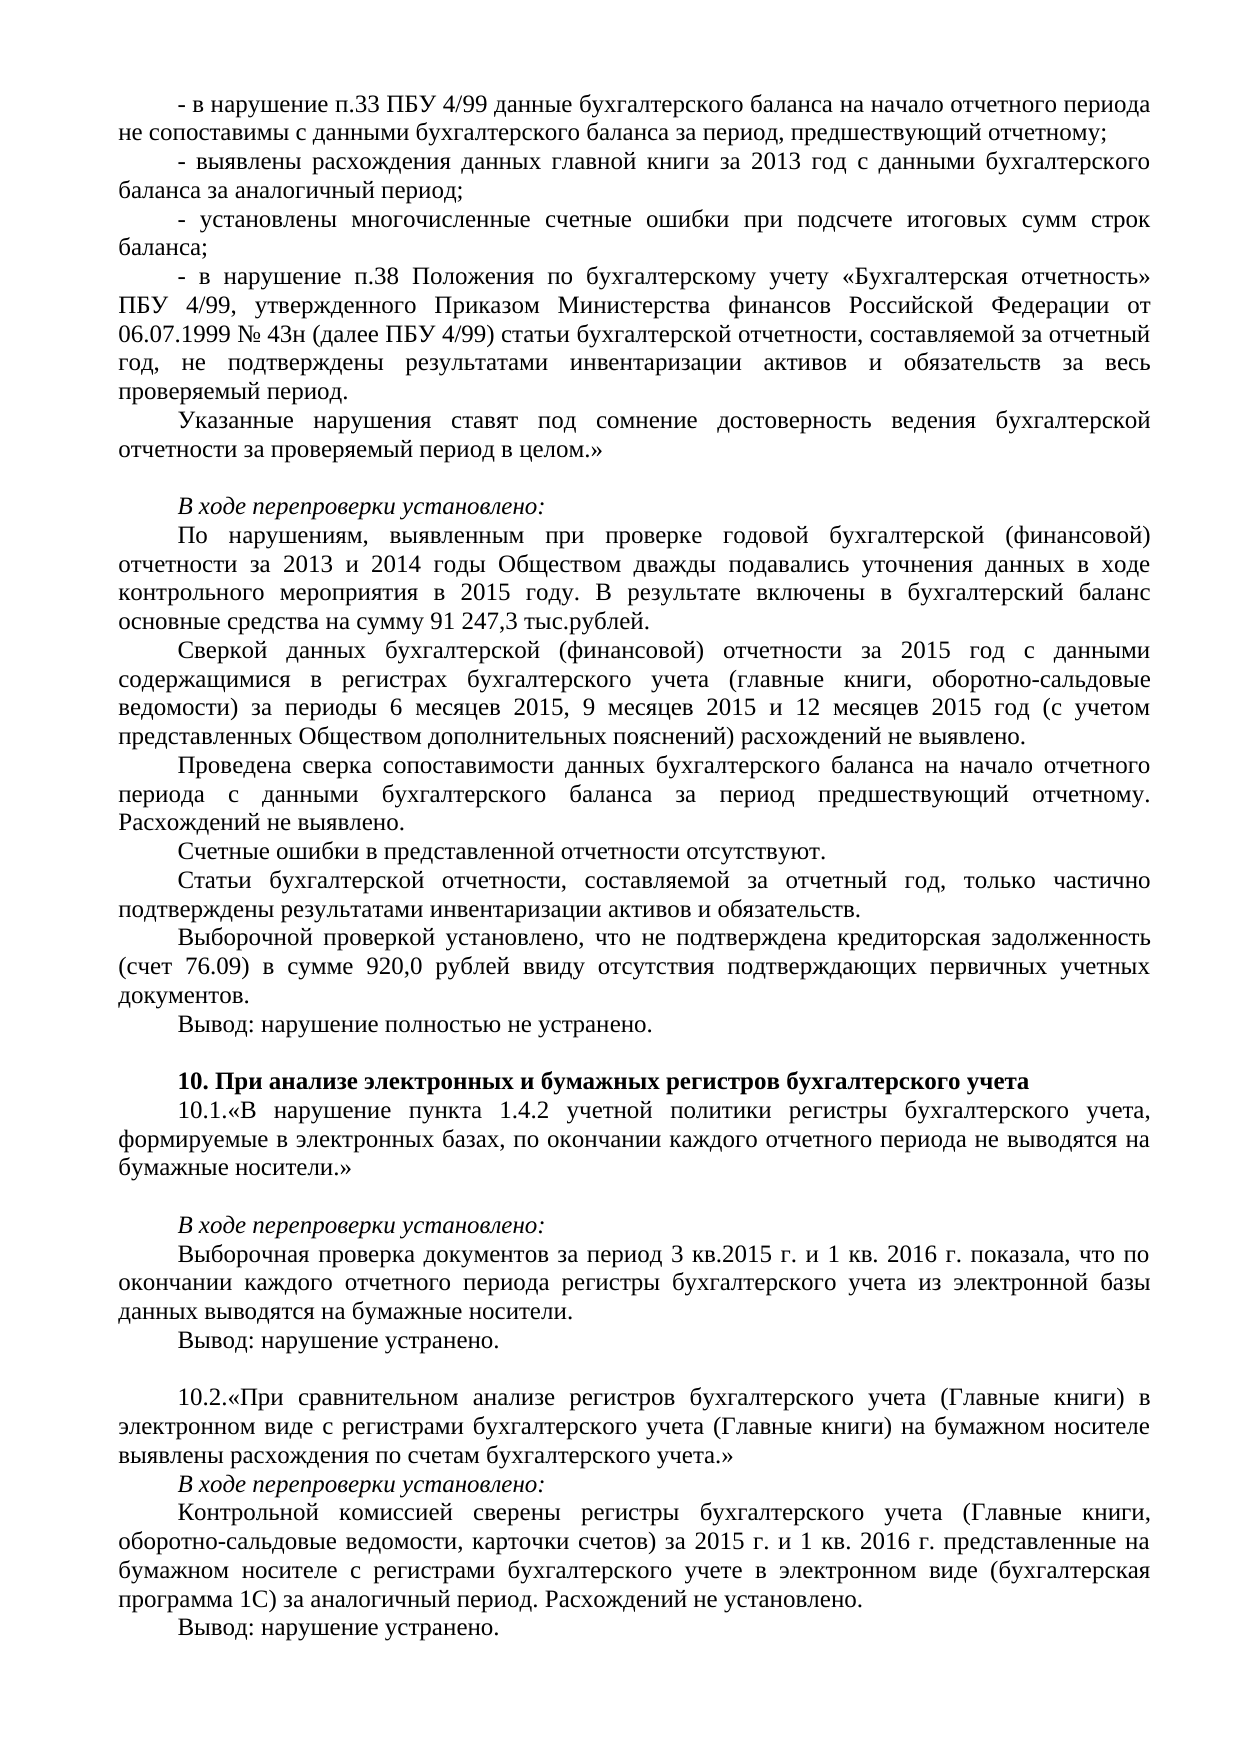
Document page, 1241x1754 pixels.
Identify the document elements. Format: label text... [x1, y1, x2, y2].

text По нарушениям, выявленным при проверке годовой бухгалтерской (финансовой) отчетности за 2013 и 2014 годы Обществом дважды подавались уточнения данных в ходе контрольного мероприятия в 2015 году. В результате включены в бухгалтерский баланс основные средства на сумму 91 247,3 тыс.рублей. [118, 520, 1152, 635]
text Контрольной комиссией сверены регистры бухгалтерского учета (Главные книги, оборотно-сальдовые ведомости, карточки счетов) за 2015 г. и 1 кв. 2016 г. представленные на бумажном носителе с регистрами бухгалтерского учете в электронном виде (бухгалтерская программа 1С) за аналогичный период. Расхождений не установлено. [118, 1497, 1152, 1612]
text В ходе перепроверки установлено: [118, 1469, 1152, 1497]
text 10. При анализе электронных и бумажных регистров бухгалтерского учета [118, 1066, 1152, 1095]
text Указанные нарушения ставят под сомнение достоверность ведения бухгалтерской отчетности за проверяемый период в целом.» [118, 405, 1152, 462]
text - выявлены расхождения данных главной книги за 2013 год с данными бухгалтерского баланса за аналогичный период; [118, 146, 1152, 204]
text - в нарушение п.33 ПБУ 4/99 данные бухгалтерского баланса на начало отчетного периода не сопоставимы с данными бухгалтерского баланса за период, предшествующий отчетному; [118, 89, 1152, 146]
text - установлены многочисленные счетные ошибки при подсчете итоговых сумм строк баланса; [118, 204, 1152, 261]
text 10.1.«В нарушение пункта 1.4.2 учетной политики регистры бухгалтерского учета, формируемые в электронных базах, по окончании каждого отчетного периода не выводятся на бумажные носители.» [118, 1095, 1152, 1181]
text - в нарушение п.38 Положения по бухгалтерскому учету «Бухгалтерская отчетность» ПБУ 4/99, утвержденного Приказом Министерства финансов Российской Федерации от 06.07.1999 № 43н (далее ПБУ 4/99) статьи бухгалтерской отчетности, составляемой за отчетный год, не подтверждены результатами инвентаризации активов и обязательств за весь проверяемый период. [118, 261, 1152, 405]
text Вывод: нарушение полностью не устранено. [118, 1009, 1152, 1037]
text Выборочная проверка документов за период 3 кв.2015 г. и 1 кв. 2016 г. показала, что по окончании каждого отчетного периода регистры бухгалтерского учета из электронной базы данных выводятся на бумажные носители. [118, 1239, 1152, 1325]
text Счетные ошибки в представленной отчетности отсутствуют. [118, 836, 1152, 865]
text В ходе перепроверки установлено: [118, 491, 1152, 520]
text В ходе перепроверки установлено: [118, 1210, 1152, 1239]
text Статьи бухгалтерской отчетности, составляемой за отчетный год, только частично подтверждены результатами инвентаризации активов и обязательств. [118, 865, 1152, 922]
text Сверкой данных бухгалтерской (финансовой) отчетности за 2015 год с данными содержащимися в регистрах бухгалтерского учета (главные книги, оборотно-сальдовые ведомости) за периоды 6 месяцев 2015, 9 месяцев 2015 и 12 месяцев 2015 год (с учетом представленных Обществом дополнительных пояснений) расхождений не выявлено. [118, 635, 1152, 750]
text Проведена сверка сопоставимости данных бухгалтерского баланса на начало отчетного периода с данными бухгалтерского баланса за период предшествующий отчетному. Расхождений не выявлено. [118, 750, 1152, 836]
text 10.2.«При сравнительном анализе регистров бухгалтерского учета (Главные книги) в электронном виде с регистрами бухгалтерского учета (Главные книги) на бумажном носителе выявлены расхождения по счетам бухгалтерского учета.» [118, 1382, 1152, 1469]
text Вывод: нарушение устранено. [118, 1325, 1152, 1354]
text Вывод: нарушение устранено. [118, 1612, 1152, 1641]
text Выборочной проверкой установлено, что не подтверждена кредиторская задолженность (счет 76.09) в сумме 920,0 рублей ввиду отсутствия подтверждающих первичных учетных документов. [118, 922, 1152, 1009]
